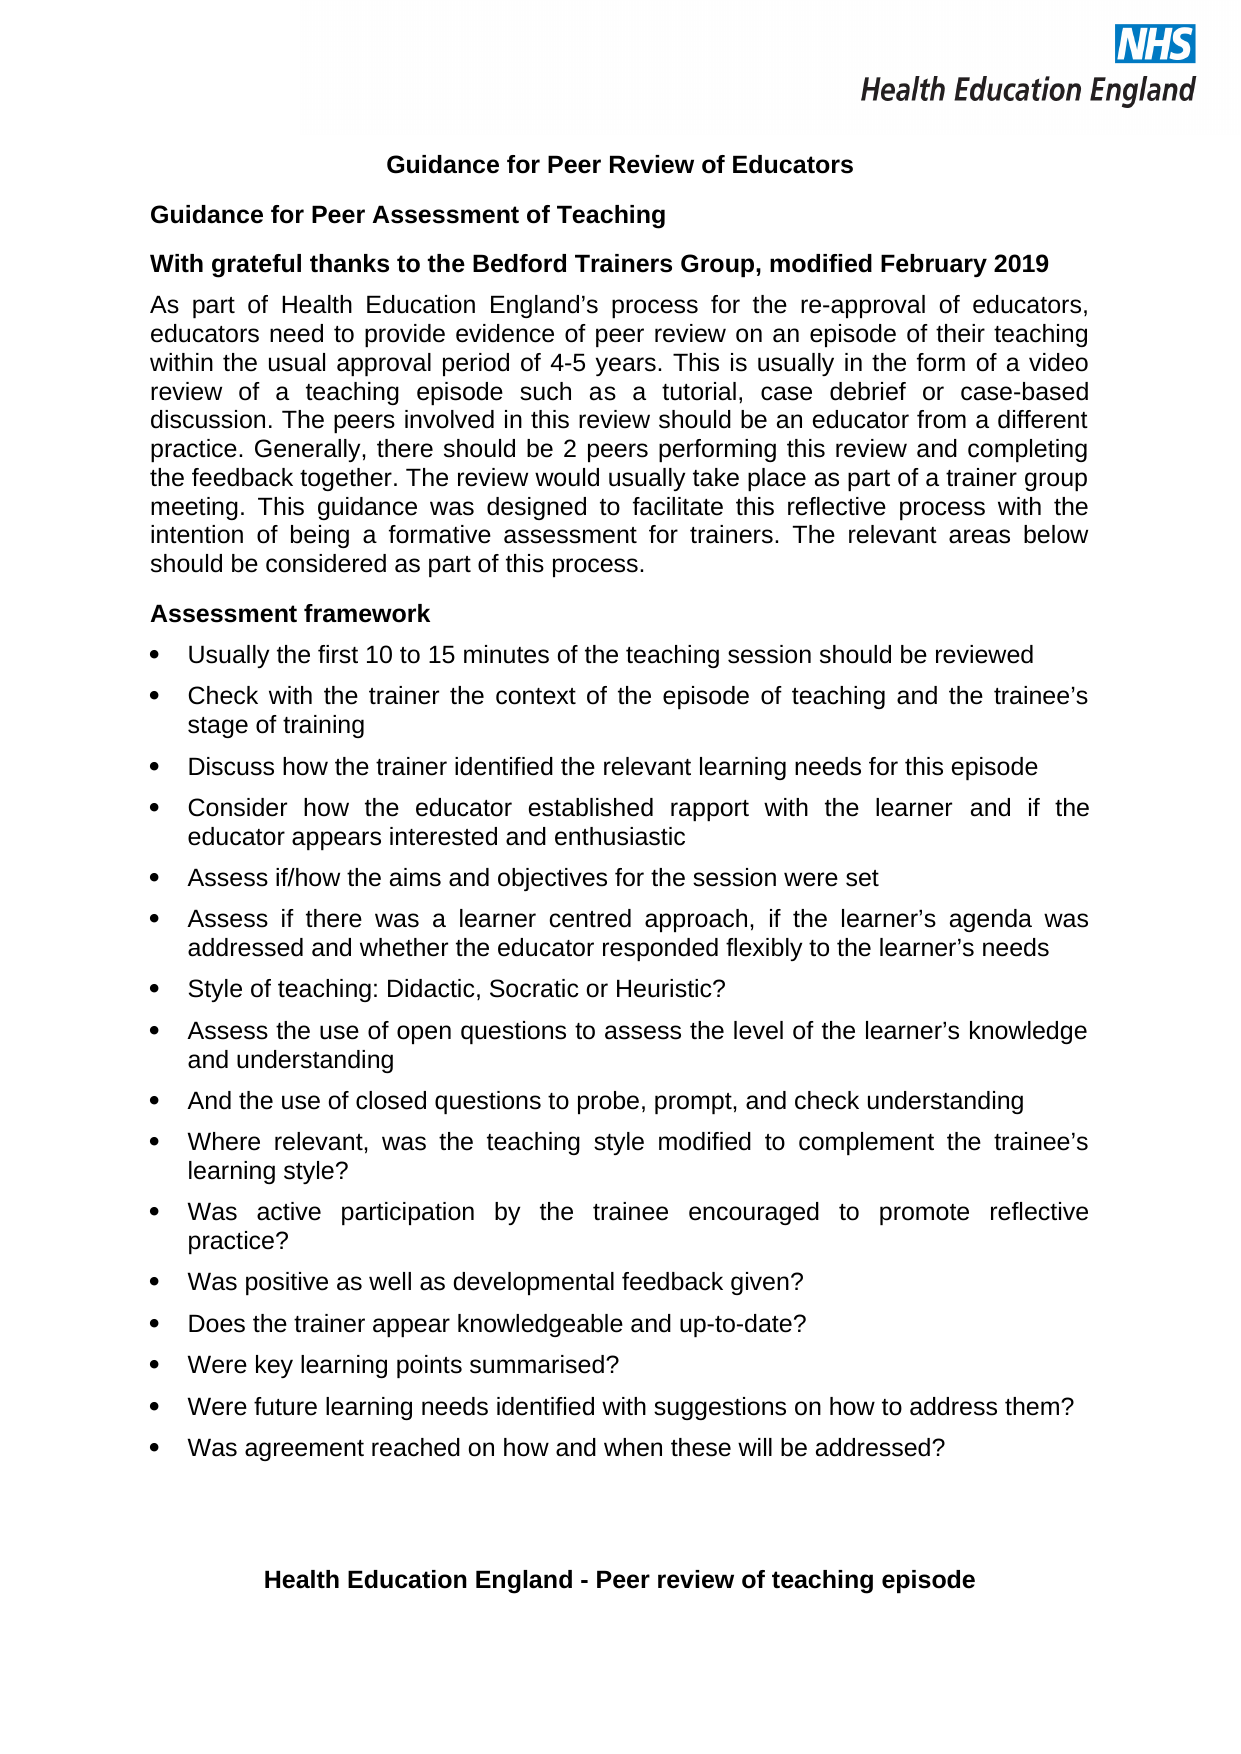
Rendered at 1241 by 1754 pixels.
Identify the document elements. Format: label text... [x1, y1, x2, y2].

list Was agreement reached on how and when these will be addressed? [150, 1433, 1090, 1462]
text Guidance for Peer Review of Educators [150, 150, 1090, 179]
list Check with the trainer the context of the episode of teaching and the trainee’s stage of training [150, 681, 1090, 739]
list Consider how the educator established rapport with the learner and if the educator appears interested and enthusiastic [150, 793, 1090, 850]
list Were future learning needs identified with suggestions on how to address them? [150, 1391, 1090, 1420]
list And the use of closed questions to probe, prompt, and check understanding [150, 1086, 1090, 1115]
list Was active participation by the trainee encouraged to promote reflective practice? [150, 1197, 1090, 1255]
list Assess the use of open questions to assess the level of the learner’s knowledge and understanding [150, 1016, 1090, 1073]
list Where relevant, was the teaching style modified to complement the trainee’s learning style? [150, 1127, 1090, 1185]
list Discuss how the trainer identified the relevant learning needs for this episode [150, 751, 1090, 780]
list Usually the first 10 to 15 minutes of the teaching session should be reviewed [150, 640, 1090, 669]
list Style of teaching: Didactic, Socratic or Heuristic? [150, 974, 1090, 1003]
text With grateful thanks to the Bedford Trainers Group, modified February 2019 [150, 249, 1090, 278]
list Assess if/how the aims and objectives for the session were set [150, 863, 1090, 892]
picture [299, 0, 1240, 135]
subtitle Assessment framework [150, 599, 1090, 627]
list Does the trainer appear knowledgeable and up-to-date? [150, 1309, 1090, 1338]
text As part of Health Education England’s process for the re-approval of educators, educators need to provide evidence of peer review on an episode of their teaching within the usual approval period of 4-5 years. This is usually in the form of a video review of a teaching episode such as a tutorial, case debrief or case-based discussion. The peers involved in this review should be an educator from a different practice. Generally, there should be 2 peers performing this review and completing the feedback together. The review would usually take place as part of a trainer group meeting. This guidance was designed to facilitate this reflective process with the intention of being a formative assessment for trainers. The relevant areas below should be considered as part of this process. [150, 290, 1090, 578]
list Assess if there was a learner centred approach, if the learner’s agenda was addressed and whether the educator responded flexibly to the learner’s needs [150, 904, 1090, 962]
text Health Education England - Peer review of teaching episode [150, 1565, 1090, 1594]
list Were key learning points summarised? [150, 1350, 1090, 1379]
text Guidance for Peer Assessment of Teaching [150, 199, 1090, 228]
list Was positive as well as developmental feedback given? [150, 1267, 1090, 1296]
